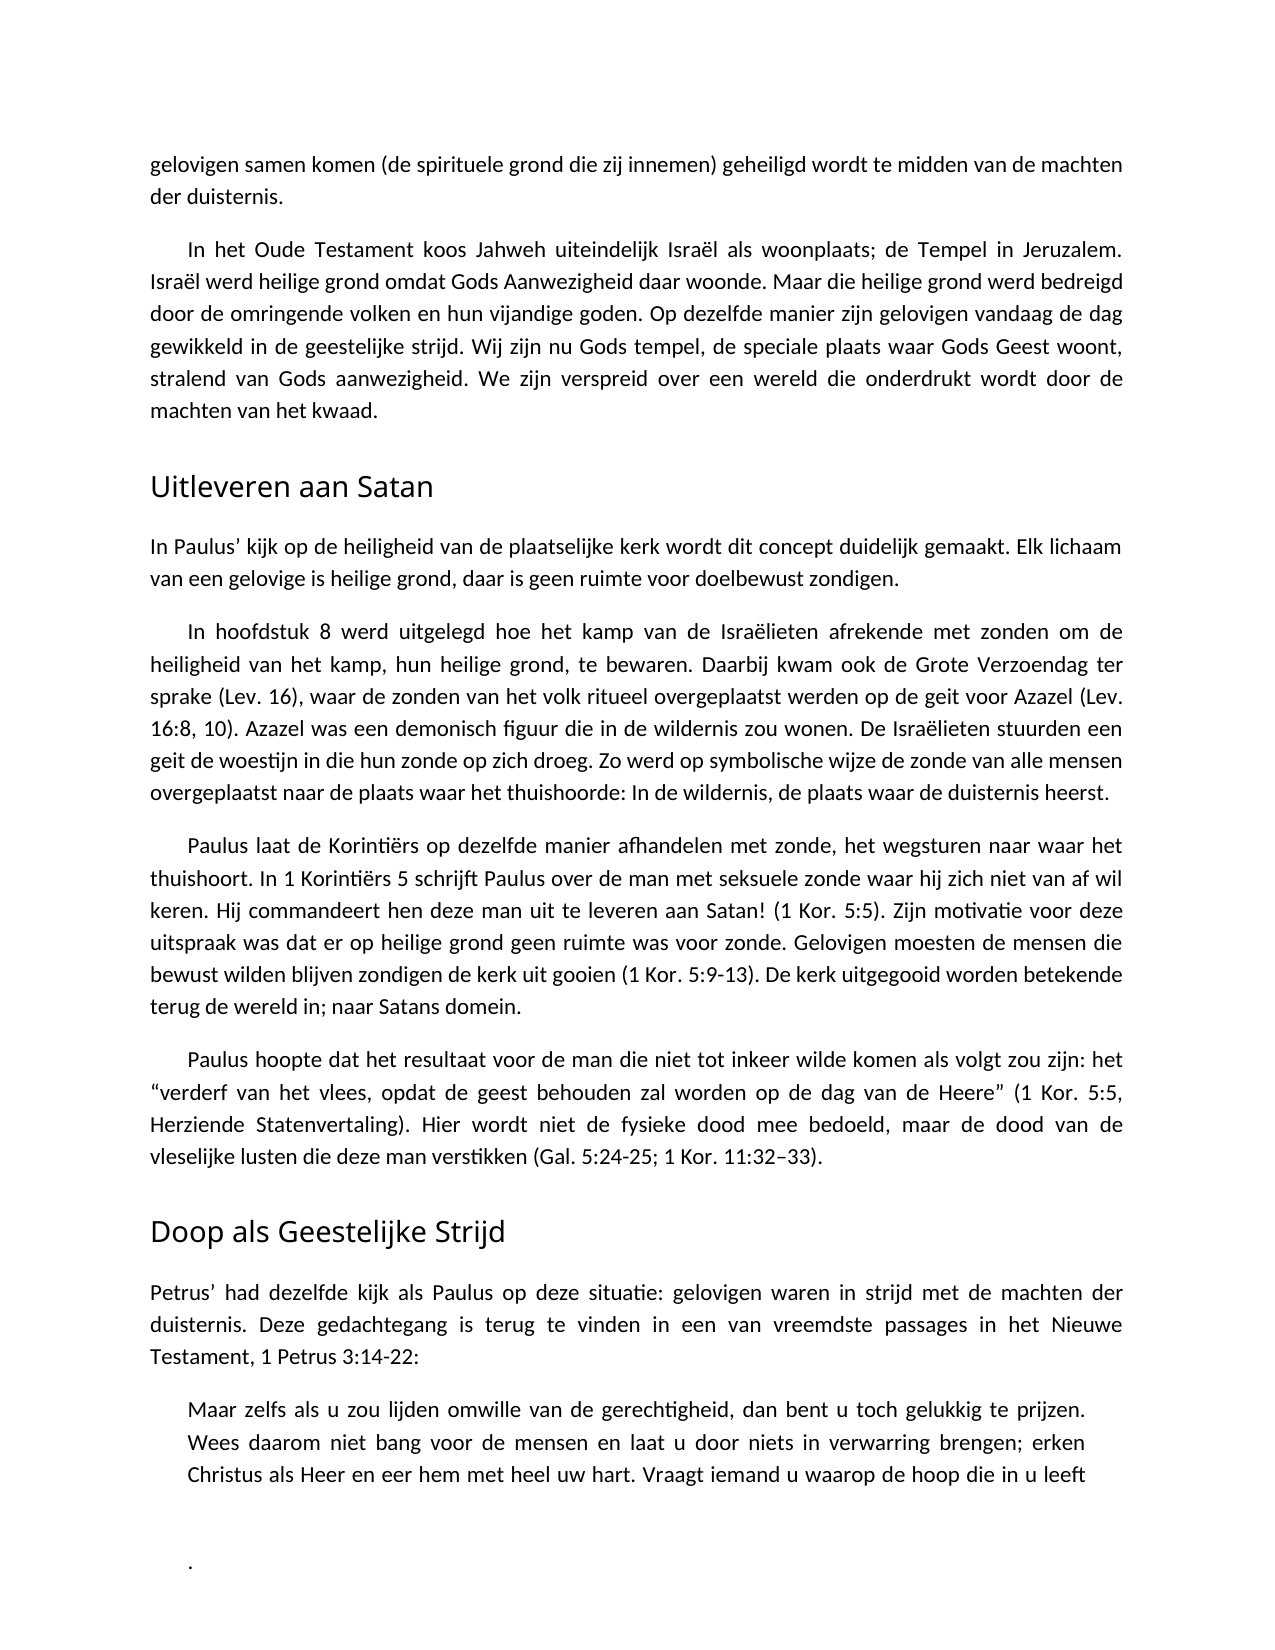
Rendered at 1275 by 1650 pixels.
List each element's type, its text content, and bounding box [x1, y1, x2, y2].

text Petrus’ had dezelfde kijk als Paulus op deze situatie: gelovigen waren in strijd met de machten der duisternis. Deze gedachtegang is terug te vinden in een van vreemdste passages in het Nieuwe Testament, 1 Petrus 3:14-22: [150, 1278, 1125, 1371]
text Paulus hoopte dat het resultaat voor de man die niet tot inkeer wilde komen als volgt zou zijn: het “verderf van het vlees, opdat de geest behouden zal worden op de dag van de Heere” (1 Kor. 5:5, Herziende Statenvertaling). Hier wordt niet de fysieke dood mee bedoeld, maar de dood van de vleselijke lusten die deze man verstikken (Gal. 5:24-25; 1 Kor. 11:32–33). [150, 1045, 1125, 1170]
text In het Oude Testament koos Jahweh uiteindelijk Israël als woonplaats; de Tempel in Jeruzalem. Israël werd heilige grond omdat Gods Aanwezigheid daar woonde. Maar die heilige grond werd bedreigd door de omringende volken en hun vijandige goden. Op dezelfde manier zijn gelovigen vandaag de dag gewikkeld in de geestelijke strijd. Wij zijn nu Gods tempel, de speciale plaats waar Gods Geest woont, stralend van Gods aanwezigheid. We zijn verspreid over een wereld die onderdrukt wordt door de machten van het kwaad. [150, 235, 1125, 424]
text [150, 150, 1125, 210]
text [187, 1396, 1088, 1488]
text Paulus laat de Korintiërs op dezelfde manier afhandelen met zonde, het wegsturen naar waar het thuishoort. In 1 Korintiërs 5 schrijft Paulus over de man met seksuele zonde waar hij zich niet van af wil keren. Hij commandeert hen deze man uit te leveren aan Satan! (1 Kor. 5:5). Zijn motivatie voor deze uitspraak was dat er op heilige grond geen ruimte was voor zonde. Gelovigen moesten de mensen die bewust wilden blijven zondigen de kerk uit gooien (1 Kor. 5:9-13). De kerk uitgegooid worden betekende terug de wereld in; naar Satans domein. [150, 831, 1125, 1020]
text In hoofdstuk 8 werd uitgelegd hoe het kamp van de Israëlieten afrekende met zonden om de heiligheid van het kamp, hun heilige grond, te bewaren. Daarbij kwam ook de Grote Verzoendag ter sprake (Lev. 16), waar de zonden van het volk ritueel overgeplaatst werden op de geit voor Azazel (Lev. 16:8, 10). Azazel was een demonisch figuur die in de wildernis zou wonen. De Israëlieten stuurden een geit de woestijn in die hun zonde op zich droeg. Zo werd op symbolische wijze de zonde van alle mensen overgeplaatst naar de plaats waar het thuishoorde: In de wildernis, de plaats waar de duisternis heerst. [150, 617, 1125, 806]
subtitle Uitleveren aan Satan [150, 466, 1125, 506]
text In Paulus’ kijk op de heiligheid van de plaatselijke kerk wordt dit concept duidelijk gemaakt. Elk lichaam van een gelovige is heilige grond, daar is geen ruimte voor doelbewust zondigen. [150, 532, 1125, 592]
subtitle Doop als Geestelijke Strijd [150, 1212, 1125, 1251]
